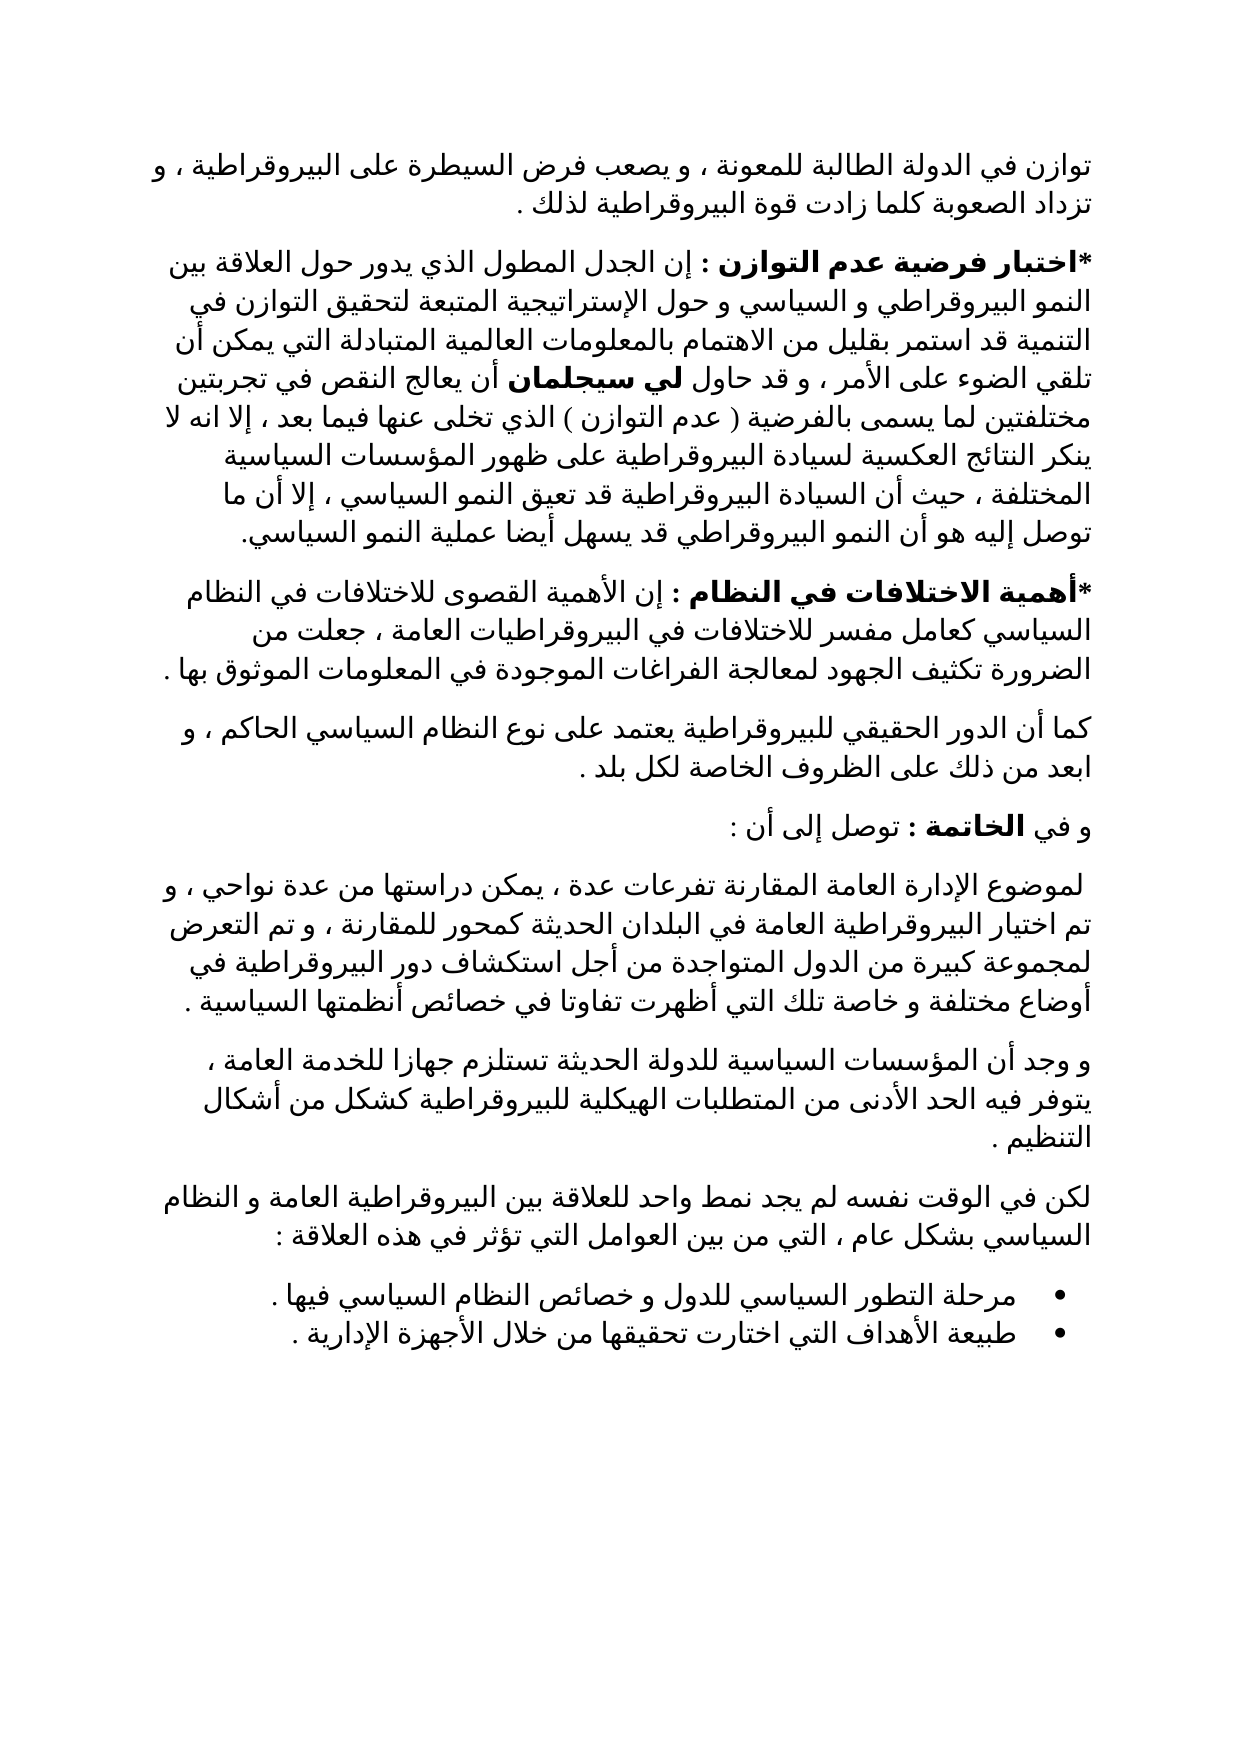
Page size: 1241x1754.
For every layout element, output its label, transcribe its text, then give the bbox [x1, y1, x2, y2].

text و وجد أن المؤسسات السياسية للدولة الحديثة تستلزم جهازا للخدمة العامة ، يتوفر فيه الحد الأدنى من المتطلبات الهيكلية للبيروقراطية كشكل من أشكال التنظيم . [148, 1043, 1093, 1154]
text *اختبار فرضية عدم التوازن : إن الجدل المطول الذي يدور حول العلاقة بين النمو البيروقراطي و السياسي و حول الإستراتيجية المتبعة لتحقيق التوازن في التنمية قد استمر بقليل من الاهتمام بالمعلومات العالمية المتبادلة التي يمكن أن تلقي الضوء على الأمر ، و قد حاول لي سيجلمان أن يعالج النقص في تجربتين مختلفتين لما يسمى بالفرضية ( عدم التوازن ) الذي تخلى عنها فيما بعد ، إلا انه لا ينكر النتائج العكسية لسيادة البيروقراطية على ظهور المؤسسات السياسية المختلفة ، حيث أن السيادة البيروقراطية قد تعيق النمو السياسي ، إلا أن ما توصل إليه هو أن النمو البيروقراطي قد يسهل أيضا عملية النمو السياسي. [148, 246, 1093, 549]
text كما أن الدور الحقيقي للبيروقراطية يعتمد على نوع النظام السياسي الحاكم ، و ابعد من ذلك على الظروف الخاصة لكل بلد . [148, 711, 1093, 783]
text لموضوع الإدارة العامة المقارنة تفرعات عدة ، يمكن دراستها من عدة نواحي ، و تم اختيار البيروقراطية العامة في البلدان الحديثة كمحور للمقارنة ، و تم التعرض لمجموعة كبيرة من الدول المتواجدة من أجل استكشاف دور البيروقراطية في أوضاع مختلفة و خاصة تلك التي أظهرت تفاوتا في خصائص أنظمتها السياسية . [148, 868, 1093, 1018]
text و في الخاتمة : توصل إلى أن : [148, 809, 1093, 843]
list طبيعة الأهداف التي اختارت تحقيقها من خلال الأجهزة الإدارية . [148, 1316, 1055, 1350]
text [148, 148, 1093, 220]
text *أهمية الاختلافات في النظام : إن الأهمية القصوى للاختلافات في النظام السياسي كعامل مفسر للاختلافات في البيروقراطيات العامة ، جعلت من الضرورة تكثيف الجهود لمعالجة الفراغات الموجودة في المعلومات الموثوق بها . [148, 575, 1093, 685]
text لكن في الوقت نفسه لم يجد نمط واحد للعلاقة بين البيروقراطية العامة و النظام السياسي بشكل عام ، التي من بين العوامل التي تؤثر في هذه العلاقة : [148, 1180, 1093, 1252]
list مرحلة التطور السياسي للدول و خصائص النظام السياسي فيها . [148, 1278, 1055, 1311]
